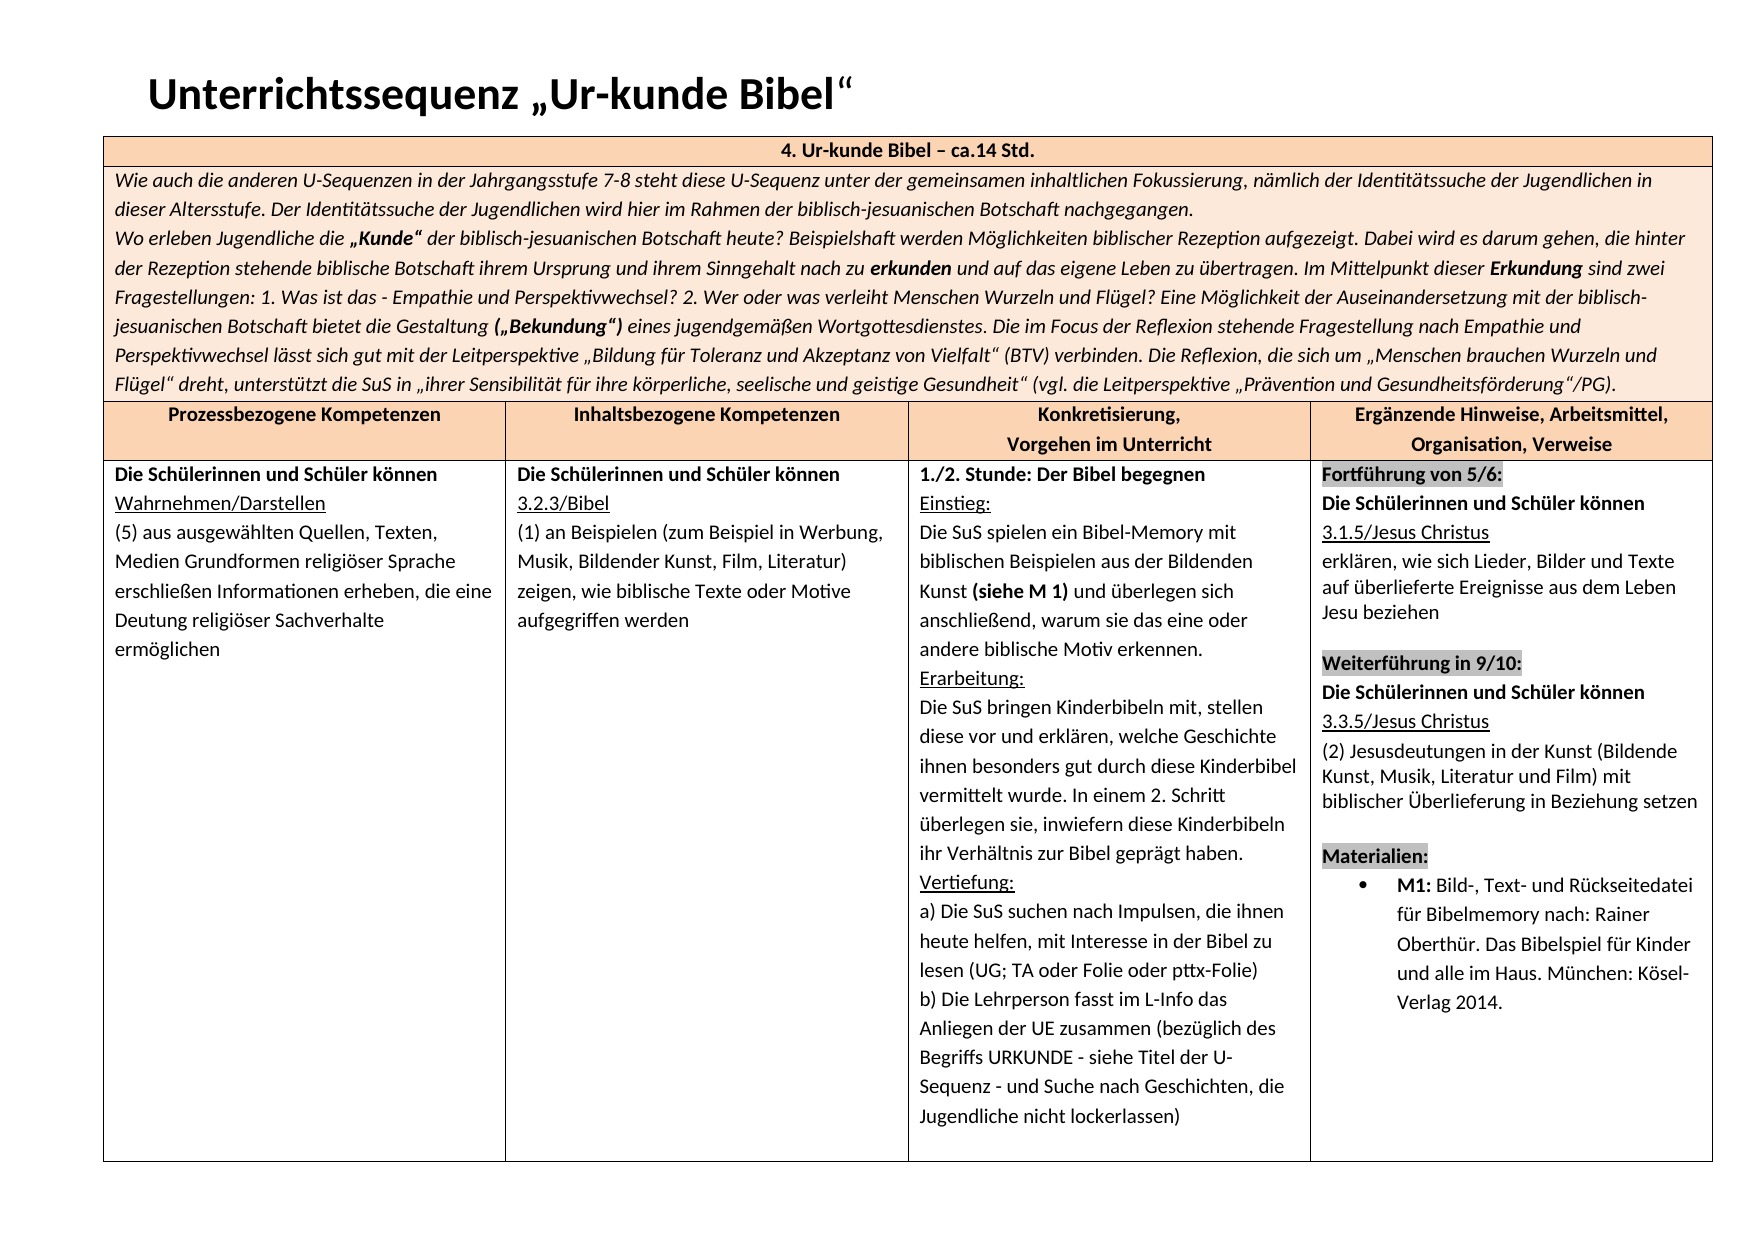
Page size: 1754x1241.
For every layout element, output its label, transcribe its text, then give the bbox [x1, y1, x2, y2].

table_cell Wie auch die anderen U-Sequenzen in der Jahrgangsstufe 7-8 steht diese U-Sequenz unter der gemeinsamen inhaltlichen Fokussierung, nämlich der Identitätssuche der Jugendlichen in dieser Altersstufe. Der Identitätssuche der Jugendlichen wird hier im Rahmen der biblisch-jesuanischen Botschaft nachgegangen. Wo erleben Jugendliche die „Kunde“ der biblisch-jesuanischen Botschaft heute? Beispielshaft werden Möglichkeiten biblischer Rezeption aufgezeigt. Dabei wird es darum gehen, die hinter der Rezeption stehende biblische Botschaft ihrem Ursprung und ihrem Sinngehalt nach zu erkunden und auf das eigene Leben zu übertragen. Im Mittelpunkt dieser Erkundung sind zwei Fragestellungen: 1. Was ist das - Empathie und Perspektivwechsel? 2. Wer oder was verleiht Menschen Wurzeln und Flügel? Eine Möglichkeit der Auseinandersetzung mit der biblisch-jesuanischen Botschaft bietet die Gestaltung („Bekundung“) eines jugendgemäßen Wortgottesdienstes. Die im Focus der Reflexion stehende Fragestellung nach Empathie und Perspektivwechsel lässt sich gut mit der Leitperspektive „Bildung für Toleranz und Akzeptanz von Vielfalt“ (BTV) verbinden. Die Reflexion, die sich um „Menschen brauchen Wurzeln und Flügel“ dreht, unterstützt die SuS in „ihrer Sensibilität für ihre körperliche, seelische und geistige Gesundheit“ (vgl. die Leitperspektive „Prävention und Gesundheitsförderung“/PG). [104, 167, 1712, 401]
table_cell Ergänzende Hinweise, Arbeitsmittel, Organisation, Verweise [1311, 402, 1712, 460]
table_cell 1./2. Stunde: Der Bibel begegnen Einstieg: Die SuS spielen ein Bibel-Memory mit biblischen Beispielen aus der Bildenden Kunst (siehe M 1) und überlegen sich anschließend, warum sie das eine oder andere biblische Motiv erkennen. Erarbeitung: Die SuS bringen Kinderbibeln mit, stellen diese vor und erklären, welche Geschichte ihnen besonders gut durch diese Kinderbibel vermittelt wurde. In einem 2. Schritt überlegen sie, inwiefern diese Kinderbibeln ihr Verhältnis zur Bibel geprägt haben. Vertiefung: a) Die SuS suchen nach Impulsen, die ihnen heute helfen, mit Interesse in der Bibel zu lesen (UG; TA oder Folie oder pttx-Folie) b) Die Lehrperson fasst im L-Info das Anliegen der UE zusammen (bezüglich des Begriffs URKUNDE - siehe Titel der U-Sequenz - und Suche nach Geschichten, die Jugendliche nicht lockerlassen) [909, 461, 1310, 1161]
text Unterrichtssequenz „Ur-kunde Bibel“ [148, 65, 1606, 121]
table_cell Die Schülerinnen und Schüler können Wahrnehmen/Darstellen (5) aus ausgewählten Quellen, Texten, Medien Grundformen religiöser Sprache erschließen Informationen erheben, die eine Deutung religiöser Sachverhalte ermöglichen [104, 461, 505, 1161]
table_cell Konkretisierung, Vorgehen im Unterricht [909, 402, 1310, 460]
table_cell Inhaltsbezogene Kompetenzen [506, 402, 908, 460]
table_cell Prozessbezogene Kompetenzen [104, 402, 505, 460]
table_cell Fortführung von 5/6: Die Schülerinnen und Schüler können 3.1.5/Jesus Christus erklären, wie sich Lieder, Bilder und Texte auf überlieferte Ereignisse aus dem Leben Jesu beziehen Weiterführung in 9/10: Die Schülerinnen und Schüler können 3.3.5/Jesus Christus (2) Jesusdeutungen in der Kunst (Bildende Kunst, Musik, Literatur und Film) mit biblischer Überlieferung in Beziehung setzen Materialien: M1: Bild-, Text- und Rückseitedatei für Bibelmemory nach: Rainer Oberthür. Das Bibelspiel für Kinder und alle im Haus. München: Kösel-Verlag 2014. [1311, 461, 1712, 1161]
table_header 4. Ur-kunde Bibel – ca.14 Std. [104, 137, 1712, 166]
table_cell Die Schülerinnen und Schüler können 3.2.3/Bibel (1) an Beispielen (zum Beispiel in Werbung, Musik, Bildender Kunst, Film, Literatur) zeigen, wie biblische Texte oder Motive aufgegriffen werden [506, 461, 908, 1161]
